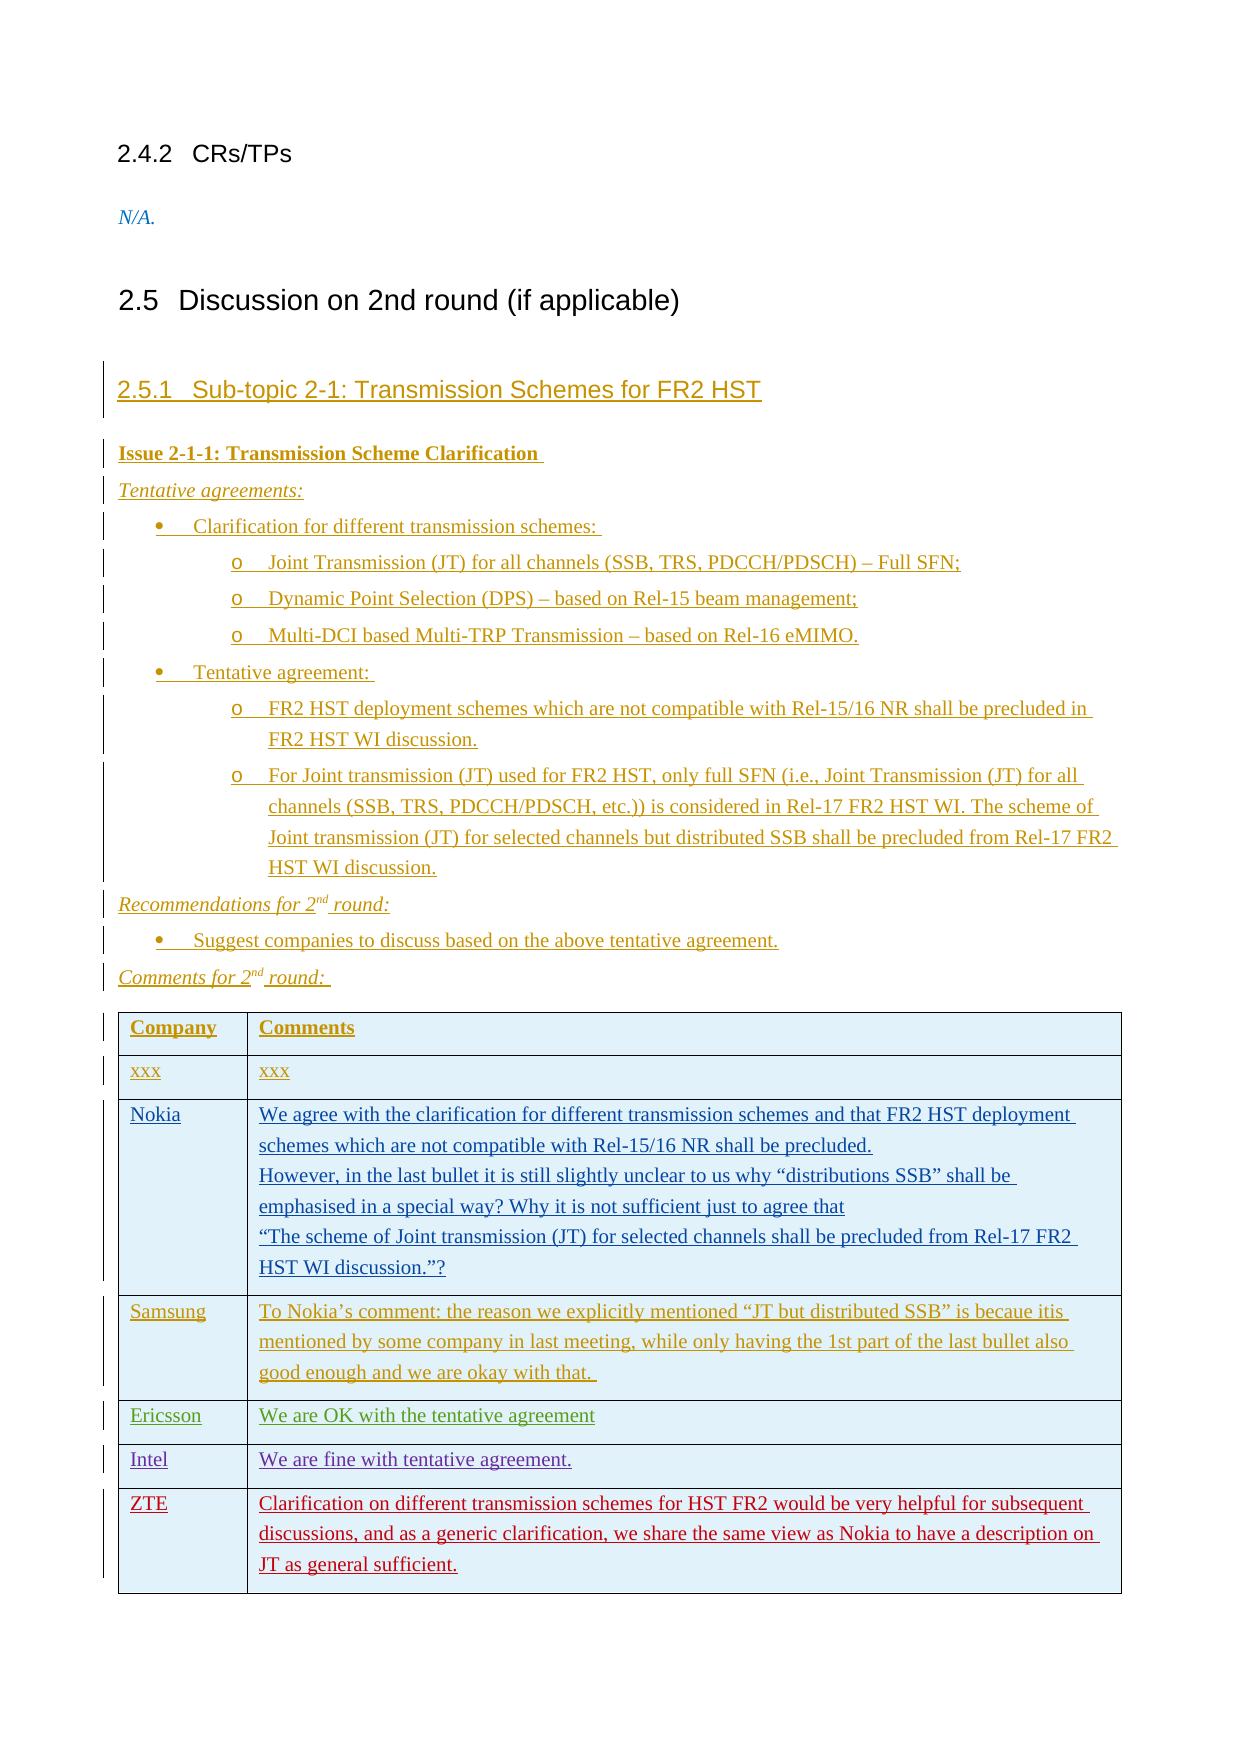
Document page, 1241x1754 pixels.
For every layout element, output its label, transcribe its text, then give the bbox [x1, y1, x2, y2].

subtitle CRs/TPs [117, 126, 1122, 182]
subtitle Discussion on 2nd round (if applicable) [118, 271, 1122, 328]
text N/A. [118, 203, 1122, 232]
